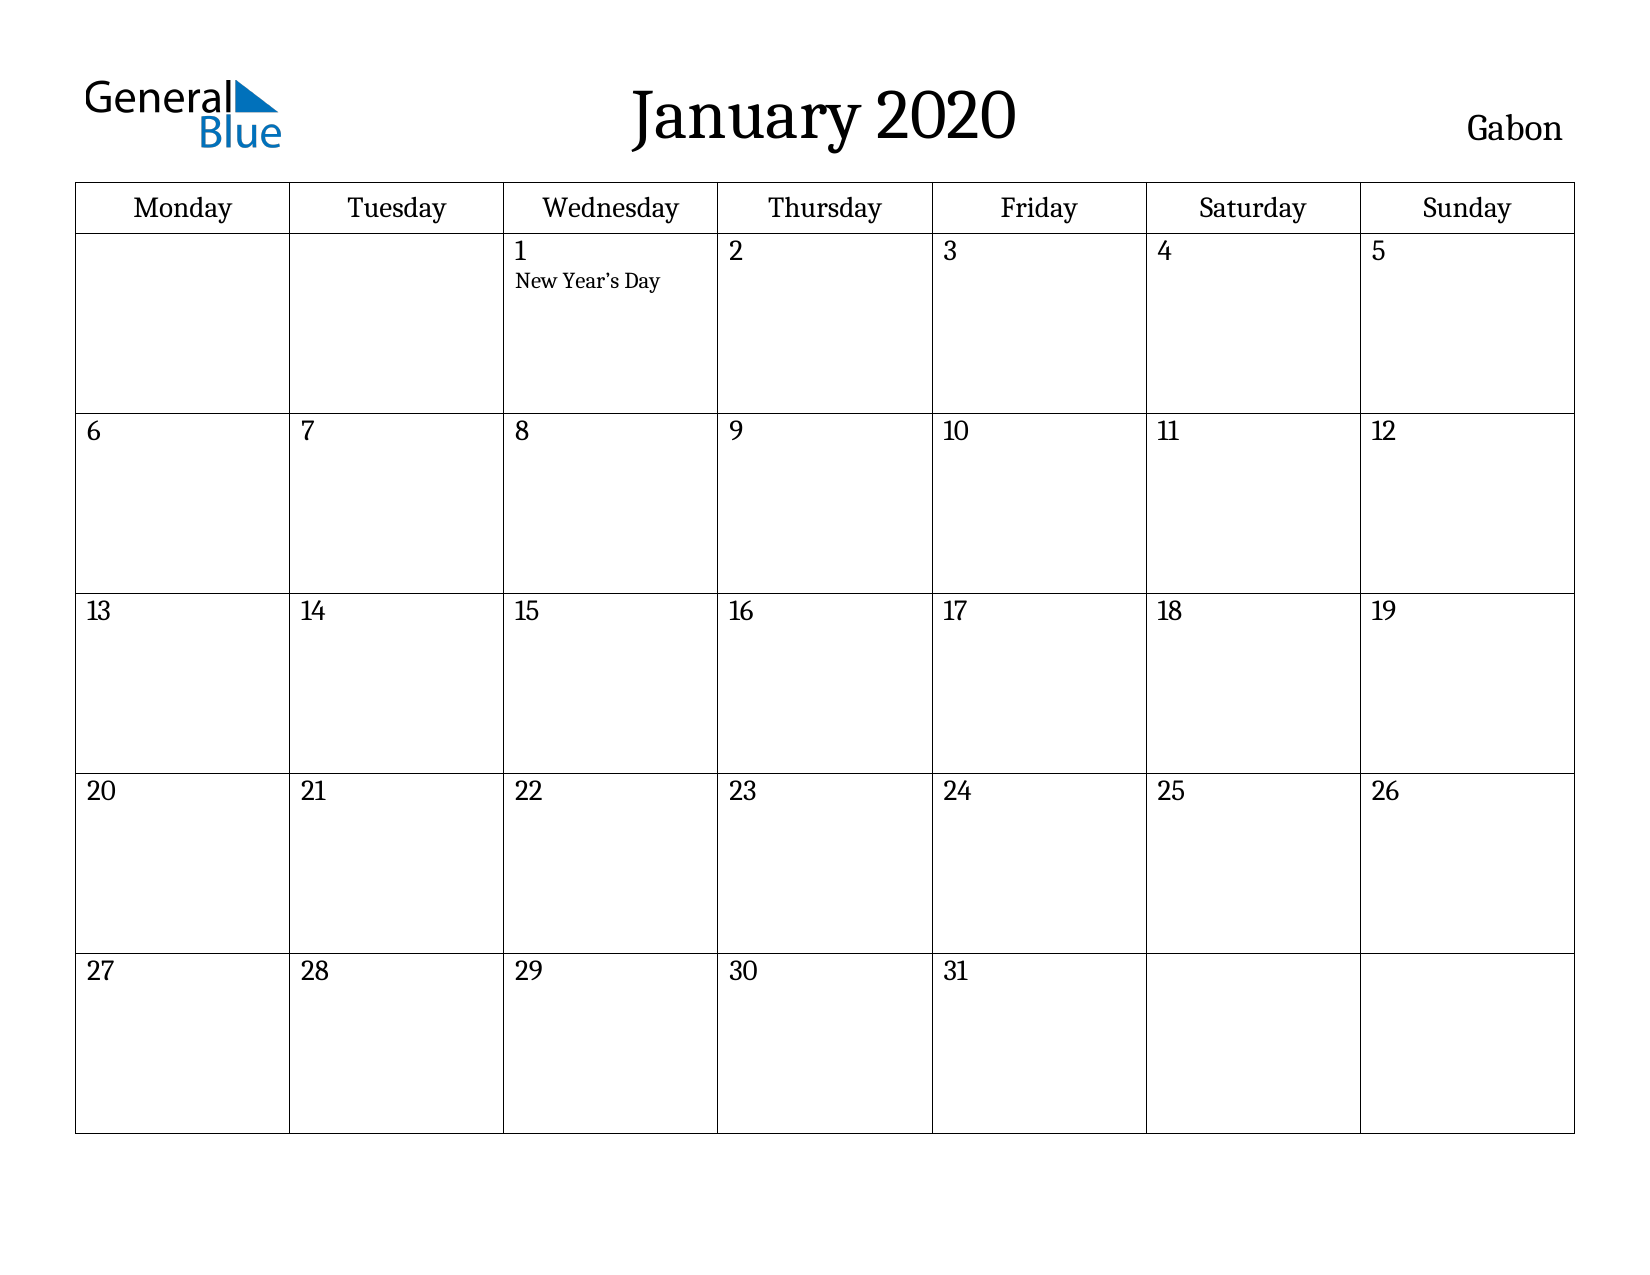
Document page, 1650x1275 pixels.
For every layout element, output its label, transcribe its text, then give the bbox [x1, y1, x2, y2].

table_cell [290, 627, 503, 773]
table_cell [76, 448, 289, 593]
table_cell 2 [718, 234, 932, 267]
table_cell 1 [504, 234, 717, 267]
table_cell 26 [1361, 774, 1574, 807]
table_cell 17 [933, 594, 1146, 627]
table_cell [504, 448, 717, 593]
table_cell [504, 808, 717, 953]
table_cell 19 [1361, 594, 1574, 627]
table_cell [1361, 954, 1574, 987]
table_cell 12 [1361, 414, 1574, 447]
table_cell [76, 808, 289, 953]
table_cell [290, 267, 503, 413]
table_cell 24 [933, 774, 1146, 807]
table_cell 31 [933, 954, 1146, 987]
table_cell 9 [718, 414, 932, 447]
table_cell [718, 808, 932, 953]
table_cell [1147, 988, 1360, 1133]
table_cell 15 [504, 594, 717, 627]
table_cell [76, 988, 289, 1133]
table_cell [76, 267, 289, 413]
table_cell [1147, 954, 1360, 987]
table_cell [504, 988, 717, 1133]
table_cell 6 [76, 414, 289, 447]
table_cell 28 [290, 954, 503, 987]
table_cell [290, 988, 503, 1133]
table_cell [1147, 808, 1360, 953]
table_cell 30 [718, 954, 932, 987]
table_cell [933, 808, 1146, 953]
table_cell Monday [76, 183, 289, 233]
table_cell [1361, 448, 1574, 593]
table_cell 3 [933, 234, 1146, 267]
table_cell [718, 627, 932, 773]
table_cell [290, 448, 503, 593]
table_cell [290, 234, 503, 267]
table_cell 25 [1147, 774, 1360, 807]
table_header Gabon [1146, 75, 1574, 182]
table_cell [1361, 808, 1574, 953]
table_cell [1147, 267, 1360, 413]
table_cell Tuesday [290, 183, 503, 233]
table_cell 4 [1147, 234, 1360, 267]
table_cell 16 [718, 594, 932, 627]
table_cell 22 [504, 774, 717, 807]
table_cell Sunday [1361, 183, 1574, 233]
table_cell [76, 627, 289, 773]
table_cell [718, 448, 932, 593]
table_cell [933, 627, 1146, 773]
table_cell [933, 988, 1146, 1133]
table_cell [1361, 988, 1574, 1133]
table_cell [1147, 627, 1360, 773]
table_header January 2020 [504, 75, 1146, 182]
table_cell Wednesday [504, 183, 717, 233]
table_cell [1361, 627, 1574, 773]
table_header [76, 75, 503, 182]
table_cell 10 [933, 414, 1146, 447]
table_cell 5 [1361, 234, 1574, 267]
table_cell [718, 267, 932, 413]
table_cell [718, 988, 932, 1133]
table_cell 13 [76, 594, 289, 627]
table_cell 21 [290, 774, 503, 807]
table_cell [933, 267, 1146, 413]
table_cell [504, 627, 717, 773]
table_cell 27 [76, 954, 289, 987]
table_cell 20 [76, 774, 289, 807]
table_cell 23 [718, 774, 932, 807]
table_cell 11 [1147, 414, 1360, 447]
table_cell [933, 448, 1146, 593]
table_cell 8 [504, 414, 717, 447]
table_cell [1361, 267, 1574, 413]
picture [86, 80, 281, 148]
table_cell 14 [290, 594, 503, 627]
table_cell 18 [1147, 594, 1360, 627]
table_cell Friday [933, 183, 1146, 233]
table_cell [290, 808, 503, 953]
table_cell [1147, 448, 1360, 593]
table_cell 29 [504, 954, 717, 987]
table_cell [76, 234, 289, 267]
table_cell 7 [290, 414, 503, 447]
table_cell New Year’s Day [504, 267, 717, 413]
table_cell Thursday [718, 183, 932, 233]
table_cell Saturday [1147, 183, 1360, 233]
